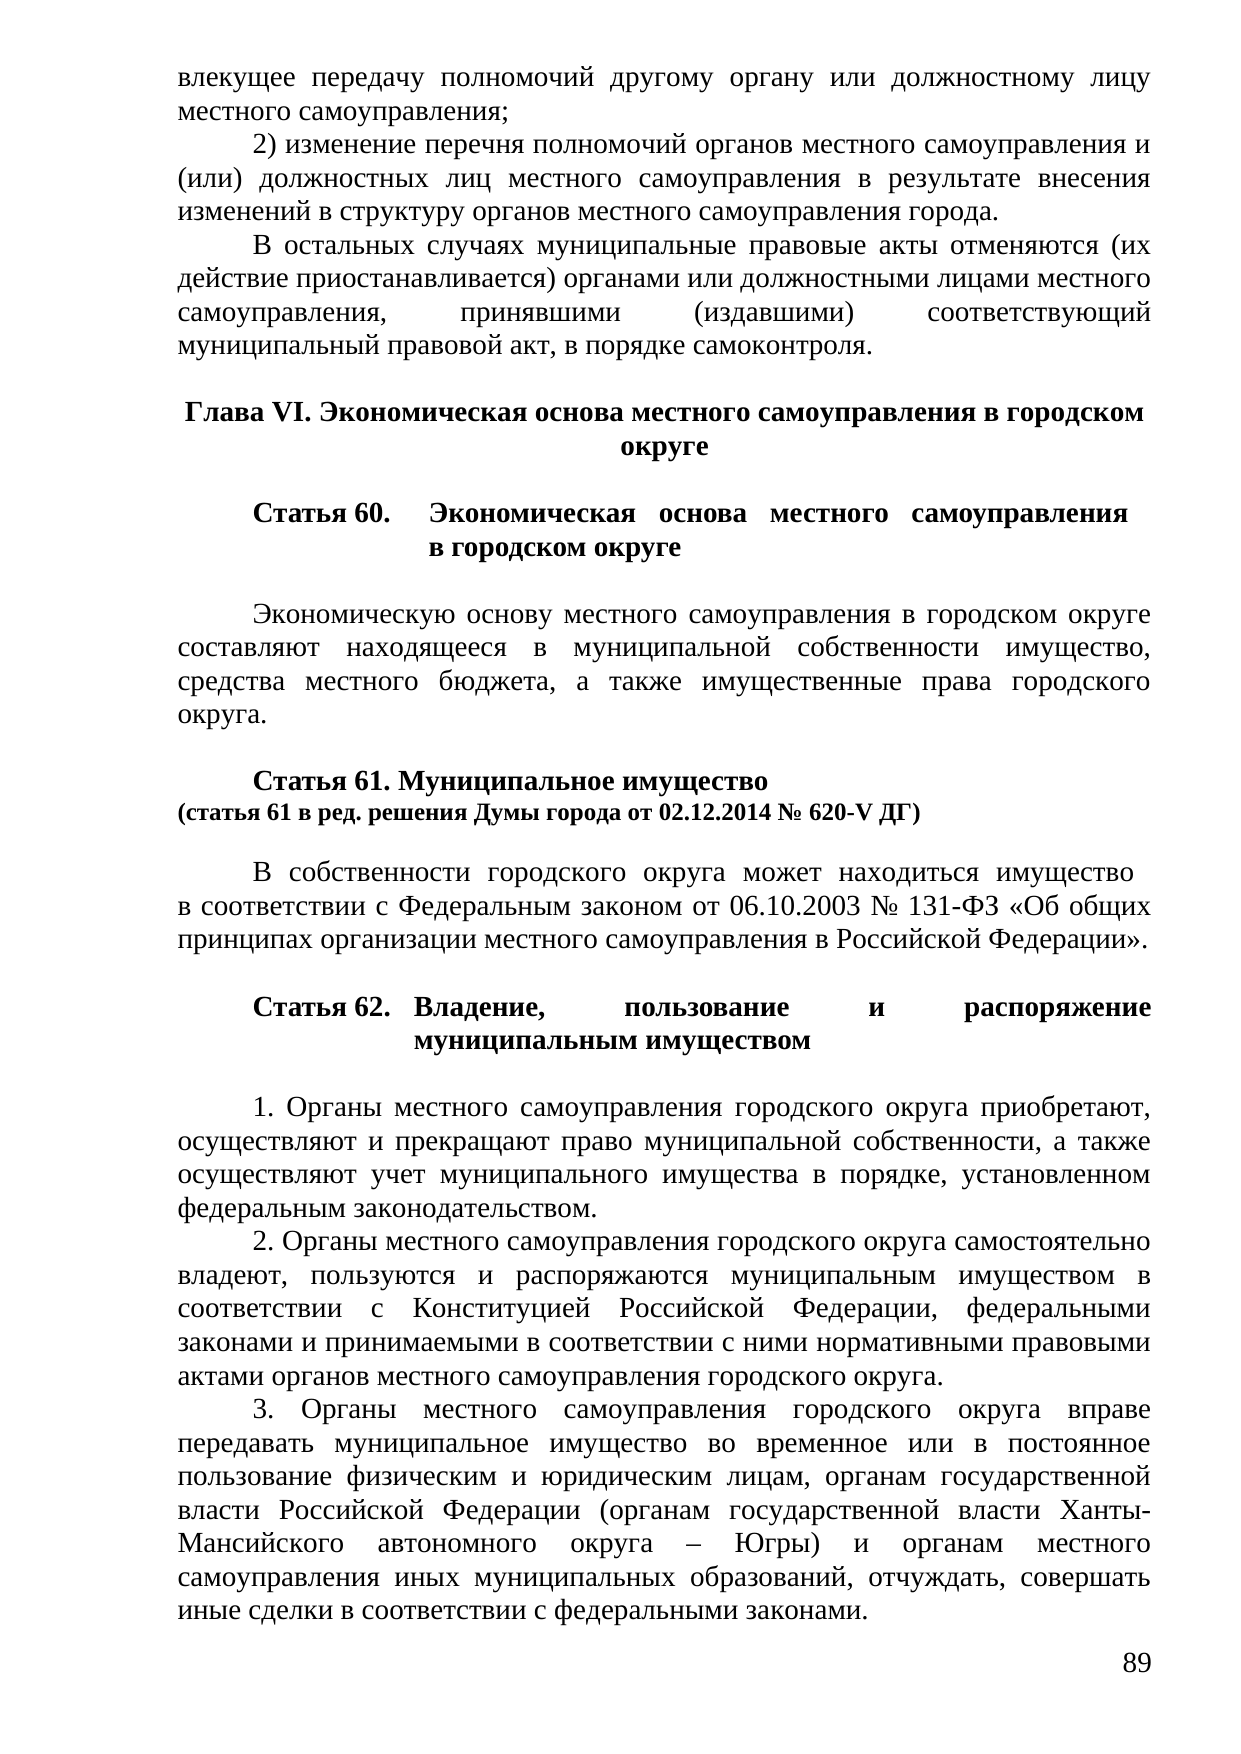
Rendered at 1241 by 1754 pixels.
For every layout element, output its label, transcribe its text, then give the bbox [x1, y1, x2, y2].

text 2. Органы местного самоуправления городского округа самостоятельно владеют, пользуются и распоряжаются муниципальным имуществом в соответствии с Конституцией Российской Федерации, федеральными законами и принимаемыми в соответствии с ними нормативными правовыми актами органов местного самоуправления городского округа. [177, 1223, 1152, 1391]
text В остальных случаях муниципальные правовые акты отменяются (их действие приостанавливается) органами или должностными лицами местного самоуправления, принявшими (издавшими) соответствующий муниципальный правовой акт, в порядке самоконтроля. [177, 227, 1152, 361]
text 2) изменение перечня полномочий органов местного самоуправления и (или) должностных лиц местного самоуправления в результате внесения изменений в структуру органов местного самоуправления города. [177, 126, 1152, 227]
text Статья 61. Муниципальное имущество [177, 763, 1152, 797]
text Экономическую основу местного самоуправления в городском округе составляют находящееся в муниципальной собственности имущество, средства местного бюджета, а также имущественные права городского округа. [177, 596, 1152, 730]
text 1. Органы местного самоуправления городского округа приобретают, осуществляют и прекращают право муниципальной собственности, а также осуществляют учет муниципального имущества в порядке, установленном федеральным законодательством. [177, 1089, 1152, 1223]
text В собственности городского округа может находиться имущество в соответствии с Федеральным законом от 06.10.2003 № 131-ФЗ «Об общих принципах организации местного самоуправления в Российской Федерации». [177, 854, 1152, 955]
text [177, 59, 1152, 126]
text (статья 61 в ред. решения Думы города от 02.12.2014 № 620-V ДГ) [177, 797, 1152, 826]
text Статья 62. Владение, пользование и распоряжение муниципальным имуществом [252, 989, 1152, 1056]
text Статья 60. Экономическая основа местного самоуправления в городском округе [252, 495, 1152, 562]
text Глава VI. Экономическая основа местного самоуправления в городском округе [177, 394, 1152, 462]
text 3. Органы местного самоуправления городского округа вправе передавать муниципальное имущество во временное или в постоянное пользование физическим и юридическим лицам, органам государственной власти Российской Федерации (органам государственной власти Ханты-Мансийского автономного округа – Югры) и органам местного самоуправления иных муниципальных образований, отчуждать, совершать иные сделки в соответствии с федеральными законами. [177, 1391, 1152, 1626]
